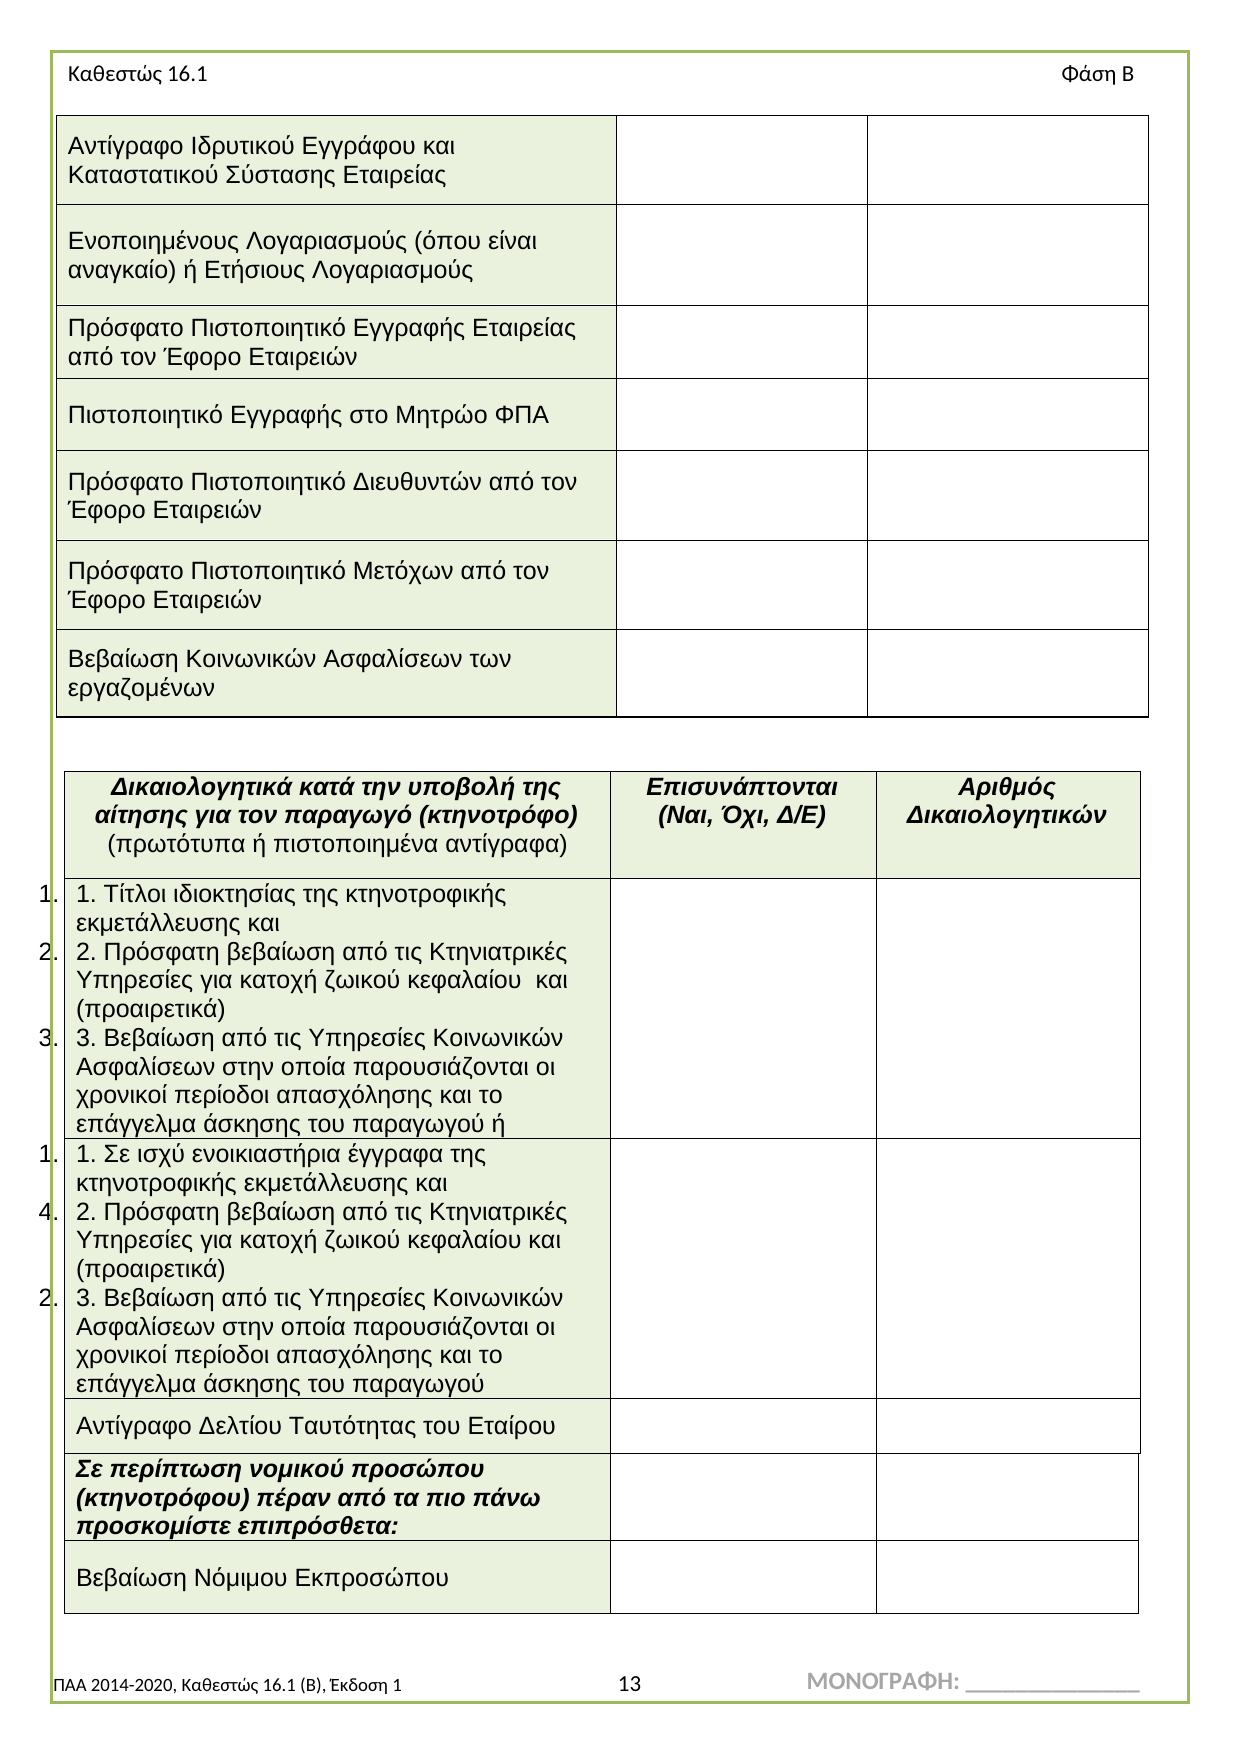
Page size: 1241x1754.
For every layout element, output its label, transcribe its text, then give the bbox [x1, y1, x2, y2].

table_cell [868, 306, 1148, 378]
table_cell [617, 379, 867, 450]
table_cell [877, 1139, 1140, 1398]
table_cell Πρόσφατο Πιστοποιητικό Εγγραφής Εταιρείας από τον Έφορο Εταιρειών [57, 306, 616, 378]
table_header Δικαιολογητικά κατά την υποβολή της αίτησης για τον παραγωγό (κτηνοτρόφο) (πρωτότυπα ή πιστοποιημένα αντίγραφα) [65, 772, 610, 878]
table_cell [617, 541, 867, 629]
table_cell Πρόσφατο Πιστοποιητικό Διευθυντών από τον Έφορο Εταιρειών [57, 451, 616, 539]
table_cell [868, 116, 1148, 204]
table_cell Αντίγραφο Δελτίου Ταυτότητας του Εταίρου [65, 1399, 610, 1453]
table_cell [877, 1399, 1140, 1453]
table_cell Πιστοποιητικό Εγγραφής στο Μητρώο ΦΠΑ [57, 379, 616, 450]
table_cell [868, 205, 1148, 304]
table_cell [877, 1454, 1138, 1540]
table_header Αριθμός Δικαιολογητικών [877, 772, 1140, 878]
table_cell [617, 451, 867, 539]
table_cell 1. Σε ισχύ ενοικιαστήρια έγγραφα της κτηνοτροφικής εκμετάλλευσης και 2. Πρόσφατη βεβαίωση από τις Κτηνιατρικές Υπηρεσίες για κατοχή ζωικού κεφαλαίου και (προαιρετικά) 3. Βεβαίωση από τις Υπηρεσίες Κοινωνικών Ασφαλίσεων στην οποία παρουσιάζονται οι χρονικοί περίοδοι απασχόλησης και το επάγγελμα άσκησης του παραγωγού [65, 1139, 610, 1398]
table_cell Βεβαίωση Νόμιμου Εκπροσώπου [65, 1541, 610, 1613]
table_cell [617, 205, 867, 304]
table_cell [611, 1399, 876, 1453]
table_cell [617, 116, 867, 204]
table_cell Ενοποιημένους Λογαριασμούς (όπου είναι αναγκαίο) ή Ετήσιους Λογαριασμούς [57, 205, 616, 304]
table_cell Βεβαίωση Κοινωνικών Ασφαλίσεων των εργαζομένων [57, 630, 616, 716]
table_header Επισυνάπτονται (Ναι, Όχι, Δ/Ε) [611, 772, 876, 878]
table_cell [877, 1541, 1138, 1613]
table_cell [611, 1139, 876, 1398]
table_cell [617, 306, 867, 378]
table_cell Πρόσφατο Πιστοποιητικό Μετόχων από τον Έφορο Εταιρειών [57, 541, 616, 629]
table_cell [868, 451, 1148, 539]
table_cell [877, 879, 1140, 1138]
table_cell Αντίγραφο Ιδρυτικού Εγγράφου και Καταστατικού Σύστασης Εταιρείας [57, 116, 616, 204]
table_cell [611, 879, 876, 1138]
table_cell [868, 630, 1148, 716]
table_cell Σε περίπτωση νομικού προσώπου (κτηνοτρόφου) πέραν από τα πιο πάνω προσκομίστε επιπρόσθετα: [65, 1454, 610, 1540]
table_cell [611, 1541, 876, 1613]
table_cell [611, 1454, 876, 1540]
table_cell [868, 541, 1148, 629]
table_cell [868, 379, 1148, 450]
table_cell 1. Τίτλοι ιδιοκτησίας της κτηνοτροφικής εκμετάλλευσης και 2. Πρόσφατη βεβαίωση από τις Κτηνιατρικές Υπηρεσίες για κατοχή ζωικού κεφαλαίου και (προαιρετικά) 3. Βεβαίωση από τις Υπηρεσίες Κοινωνικών Ασφαλίσεων στην οποία παρουσιάζονται οι χρονικοί περίοδοι απασχόλησης και το επάγγελμα άσκησης του παραγωγού ή [65, 879, 610, 1138]
table_cell [617, 630, 867, 716]
